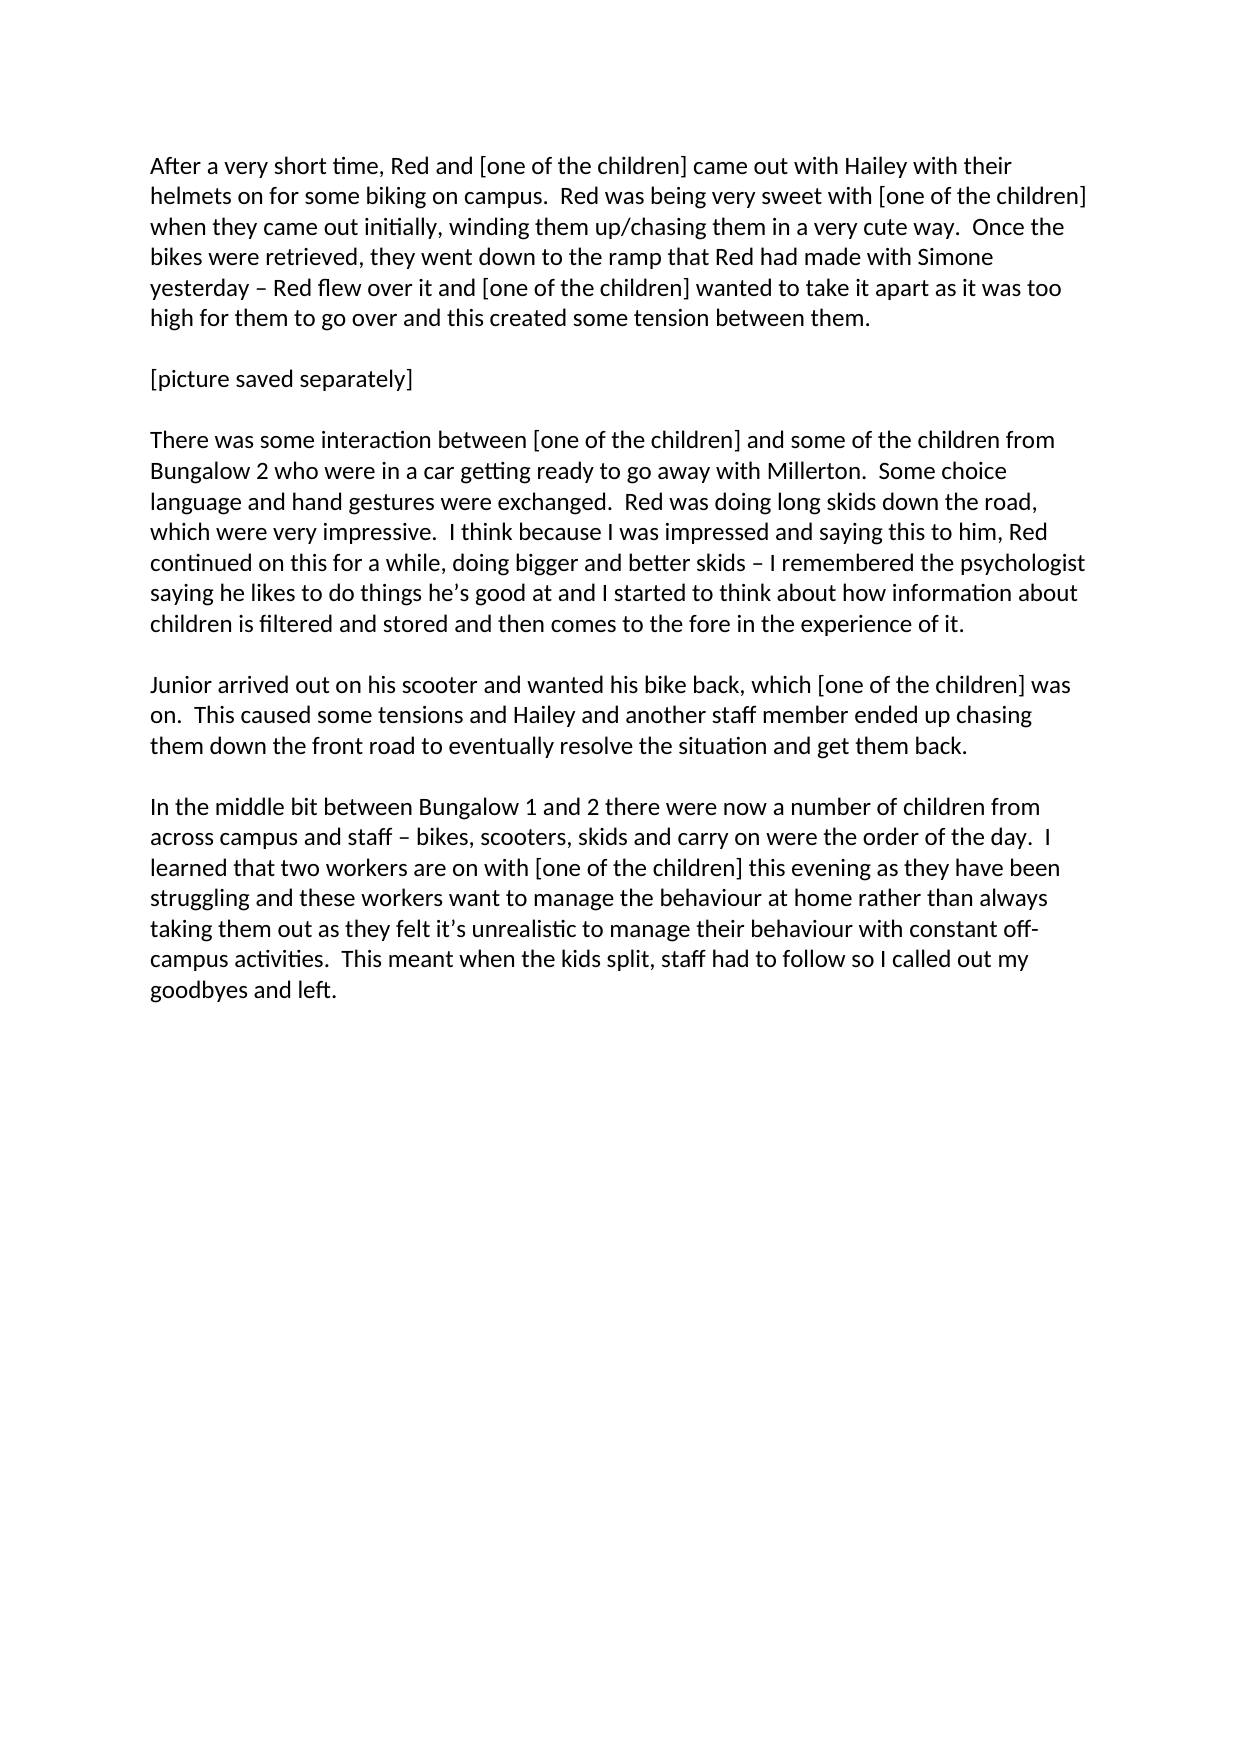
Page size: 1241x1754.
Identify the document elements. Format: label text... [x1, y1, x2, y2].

text [picture saved separately] [150, 364, 1090, 394]
text Junior arrived out on his scooter and wanted his bike back, which [one of the children] was on. This caused some tensions and Hailey and another staff member ended up chasing them down the front road to eventually resolve the situation and get them back. [150, 669, 1090, 760]
text There was some interaction between [one of the children] and some of the children from Bungalow 2 who were in a car getting ready to go away with Millerton. Some choice language and hand gestures were exchanged. Red was doing long skids down the road, which were very impressive. I think because I was impressed and saying this to him, Red continued on this for a while, doing bigger and better skids – I remembered the psychologist saying he likes to do things he’s good at and I started to think about how information about children is filtered and stored and then comes to the fore in the experience of it. [150, 425, 1090, 638]
text In the middle bit between Bungalow 1 and 2 there were now a number of children from across campus and staff – bikes, scooters, skids and carry on were the order of the day. I learned that two workers are on with [one of the children] this evening as they have been struggling and these workers want to manage the behaviour at home rather than always taking them out as they felt it’s unrealistic to manage their behaviour with constant off-campus activities. This meant when the kids split, staff had to follow so I called out my goodbyes and left. [150, 791, 1090, 1004]
text After a very short time, Red and [one of the children] came out with Hailey with their helmets on for some biking on campus. Red was being very sweet with [one of the children] when they came out initially, winding them up/chasing them in a very cute way. Once the bikes were retrieved, they went down to the ramp that Red had made with Simone yesterday – Red flew over it and [one of the children] wanted to take it apart as it was too high for them to go over and this created some tension between them. [150, 150, 1090, 333]
